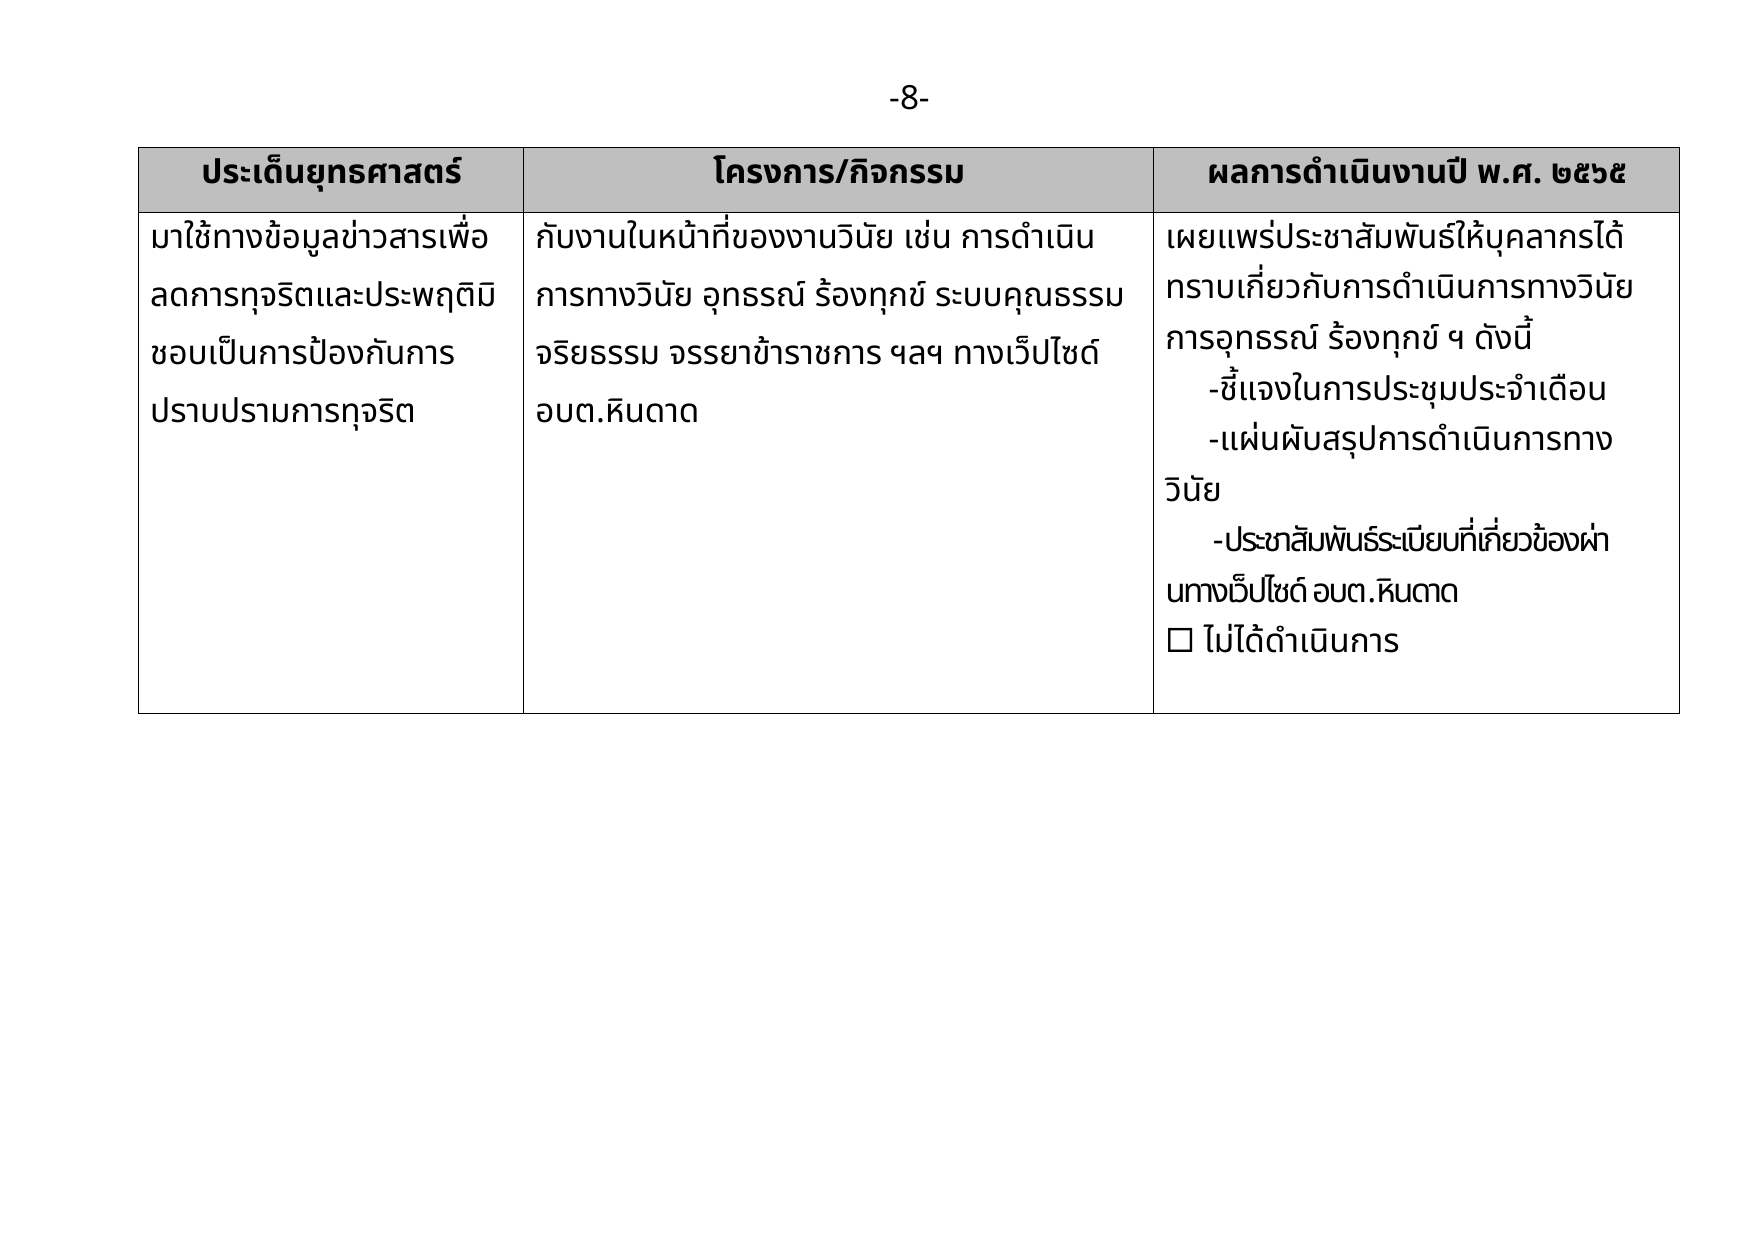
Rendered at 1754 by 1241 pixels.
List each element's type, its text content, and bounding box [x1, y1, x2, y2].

table_header ผลการดำเนินงานปี พ.ศ. ๒๕๖๕ [1154, 148, 1679, 212]
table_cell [524, 213, 1153, 713]
table_header โครงการ/กิจกรรม [524, 148, 1153, 212]
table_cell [1154, 213, 1679, 713]
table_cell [139, 213, 523, 713]
table_header ประเด็นยุทธศาสตร์ [139, 148, 523, 212]
